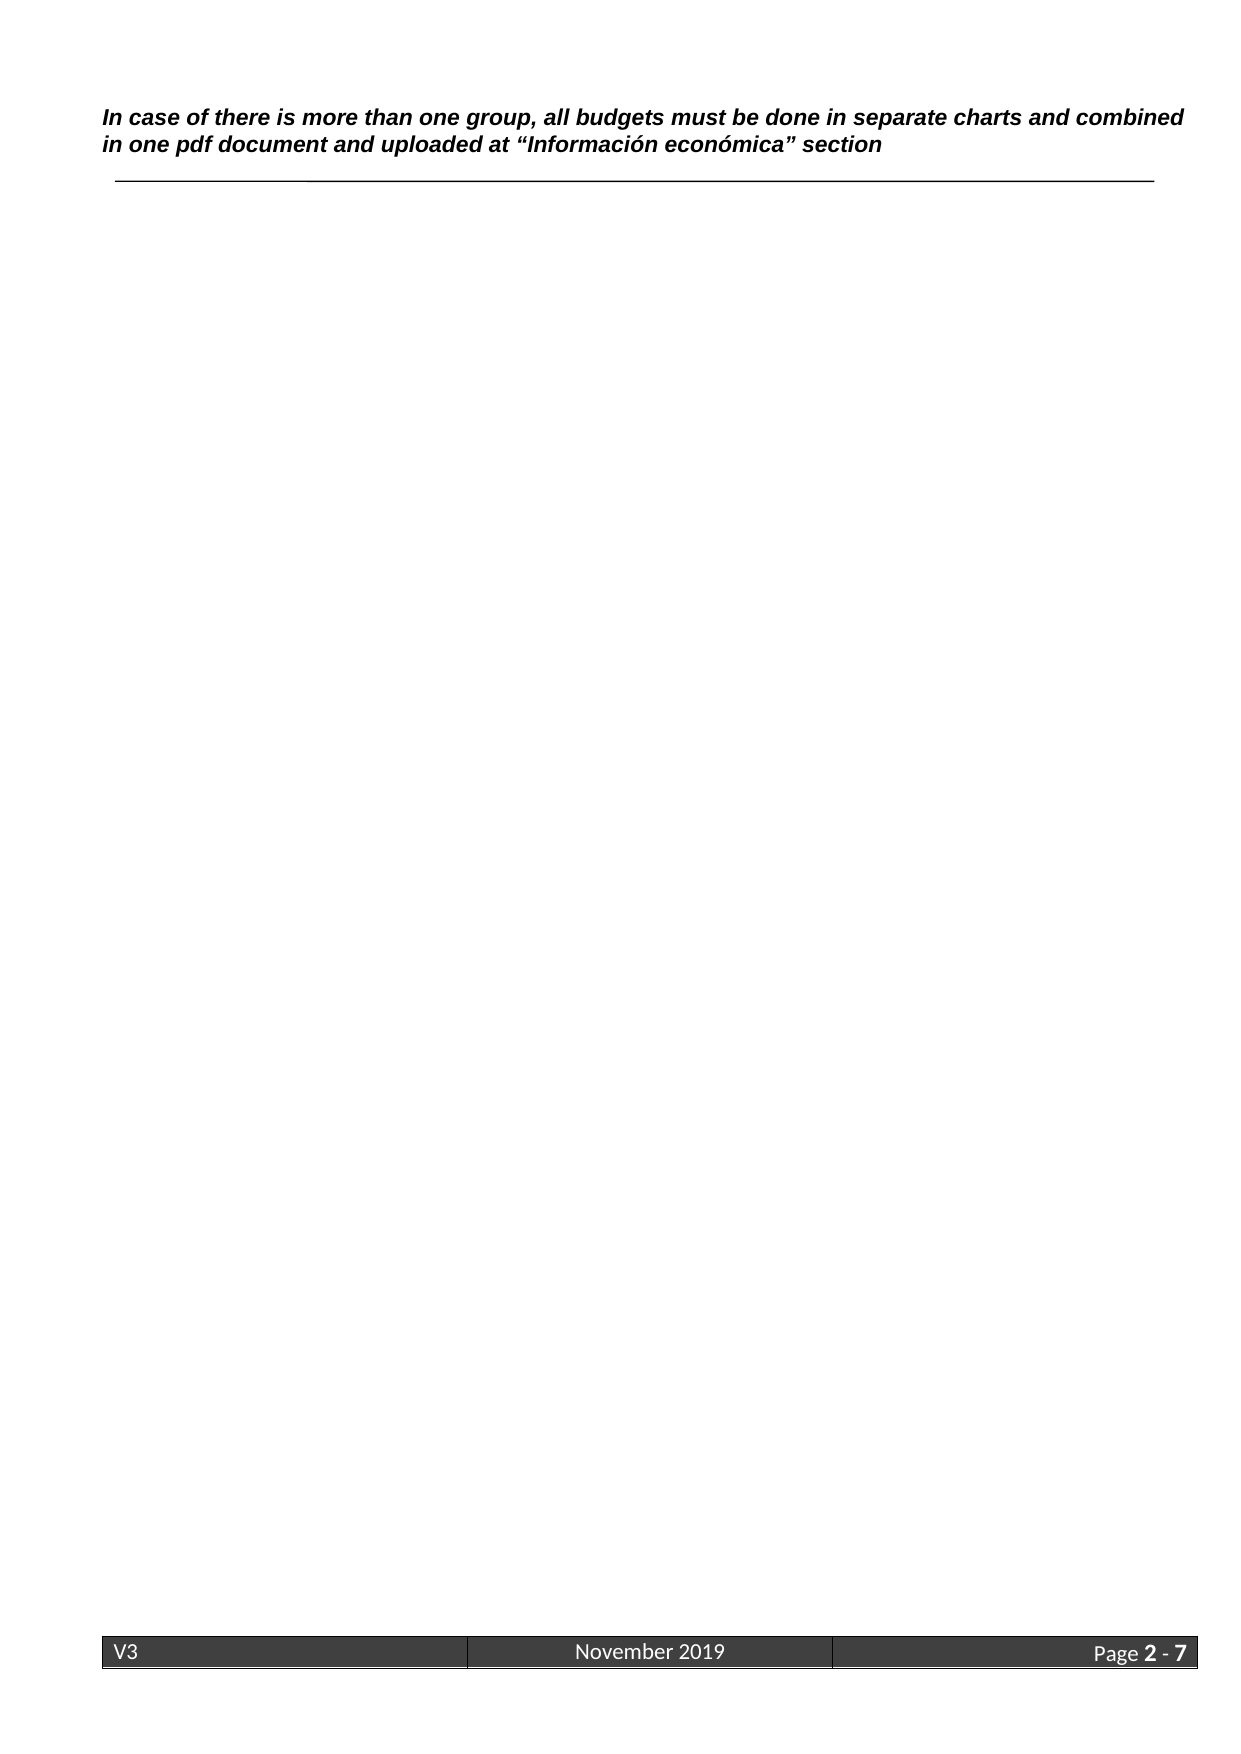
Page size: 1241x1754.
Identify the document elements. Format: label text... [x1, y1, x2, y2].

text In case of there is more than one group, all budgets must be done in separate charts and combined in one pdf document and uploaded at “Información económica” section [102, 104, 1198, 157]
